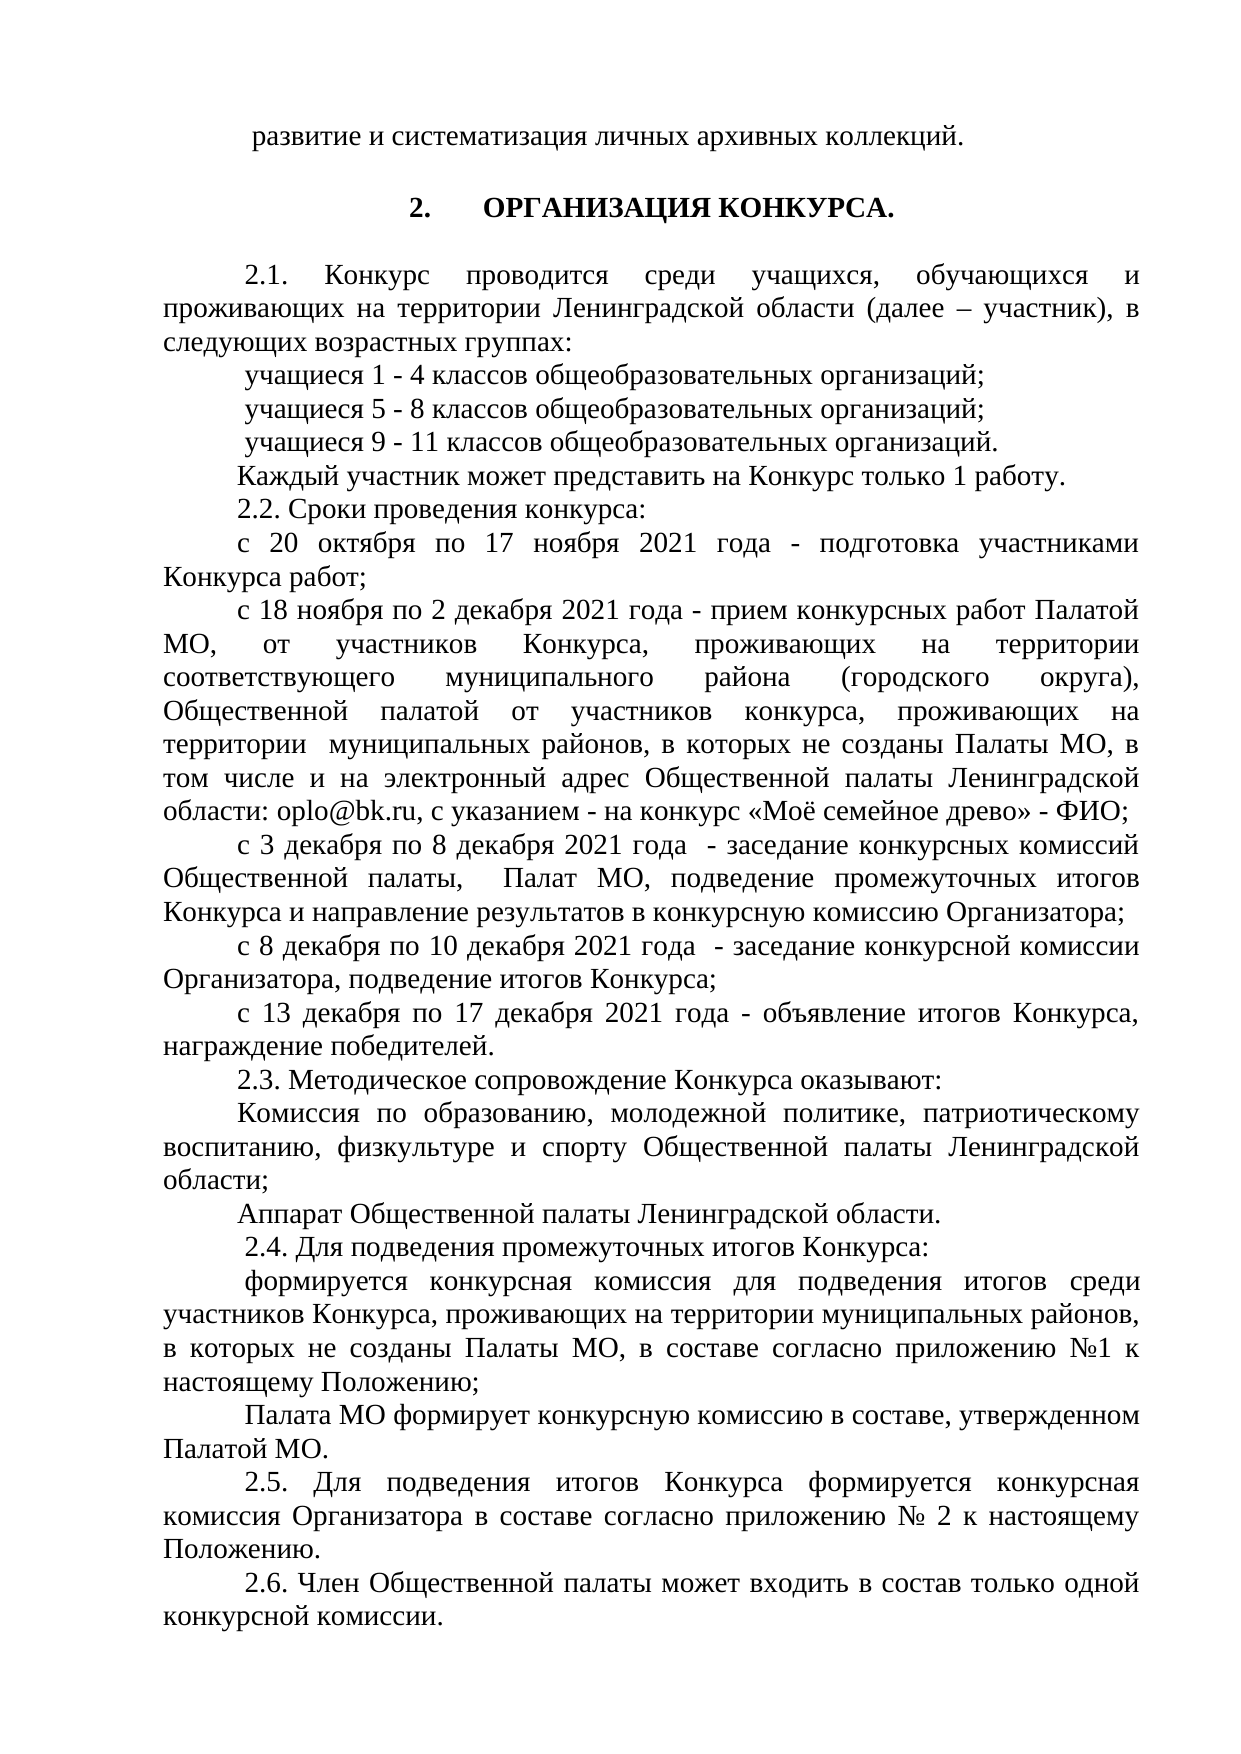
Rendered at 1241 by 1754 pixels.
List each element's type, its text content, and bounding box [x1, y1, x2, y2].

text с 18 ноября по 2 декабря 2021 года - прием конкурсных работ Палатой МО, от участников Конкурса, проживающих на территории соответствующего муниципального района (городского округа), Общественной палатой от участников конкурса, проживающих на территории муниципальных районов, в которых не созданы Палаты МО, в том числе и на электронный адрес Общественной палаты Ленинградской области: oplo@bk.ru, с указанием - на конкурс «Моё семейное древо» - ФИО; [163, 592, 1140, 827]
text 2.5. Для подведения итогов Конкурса формируется конкурсная комиссия Организатора в составе согласно приложению № 2 к настоящему Положению. [163, 1464, 1140, 1565]
text 2.2. Сроки проведения конкурса: [163, 492, 1140, 525]
text учащиеся 5 - 8 классов общеобразовательных организаций; [163, 391, 1140, 424]
text учащиеся 1 - 4 классов общеобразовательных организаций; [163, 357, 1140, 391]
text Каждый участник может представить на Конкурс только 1 работу. [163, 458, 1140, 492]
text 2.6. Член Общественной палаты может входить в состав только одной конкурсной комиссии. [163, 1565, 1140, 1632]
text формируется конкурсная комиссия для подведения итогов среди участников Конкурса, проживающих на территории муниципальных районов, в которых не созданы Палаты МО, в составе согласно приложению №1 к настоящему Положению; [163, 1263, 1140, 1397]
text учащиеся 9 - 11 классов общеобразовательных организаций. [163, 424, 1140, 458]
text с 20 октября по 17 ноября 2021 года - подготовка участниками Конкурса работ; [163, 525, 1140, 592]
text 2.4. Для подведения промежуточных итогов Конкурса: [163, 1229, 1140, 1263]
text развитие и систематизация личных архивных коллекций. [163, 118, 1140, 152]
text 2.3. Методическое сопровождение Конкурса оказывают: [163, 1062, 1140, 1095]
text 2.1. Конкурс проводится среди учащихся, обучающихся и проживающих на территории Ленинградской области (далее – участник), в следующих возрастных группах: [163, 257, 1140, 357]
text с 13 декабря по 17 декабря 2021 года - объявление итогов Конкурса, награждение победителей. [163, 995, 1140, 1062]
text с 3 декабря по 8 декабря 2021 года - заседание конкурсных комиссий Общественной палаты, Палат МО, подведение промежуточных итогов Конкурса и направление результатов в конкурсную комиссию Организатора; [163, 827, 1140, 928]
text Аппарат Общественной палаты Ленинградской области. [163, 1196, 1140, 1229]
text с 8 декабря по 10 декабря 2021 года - заседание конкурсной комиссии Организатора, подведение итогов Конкурса; [163, 928, 1140, 995]
text Комиссия по образованию, молодежной политике, патриотическому воспитанию, физкультуре и спорту Общественной палаты Ленинградской области; [163, 1095, 1140, 1196]
text Палата МО формирует конкурсную комиссию в составе, утвержденном Палатой МО. [163, 1397, 1140, 1464]
text 2. ОРГАНИЗАЦИЯ КОНКУРСА. [163, 190, 1140, 223]
